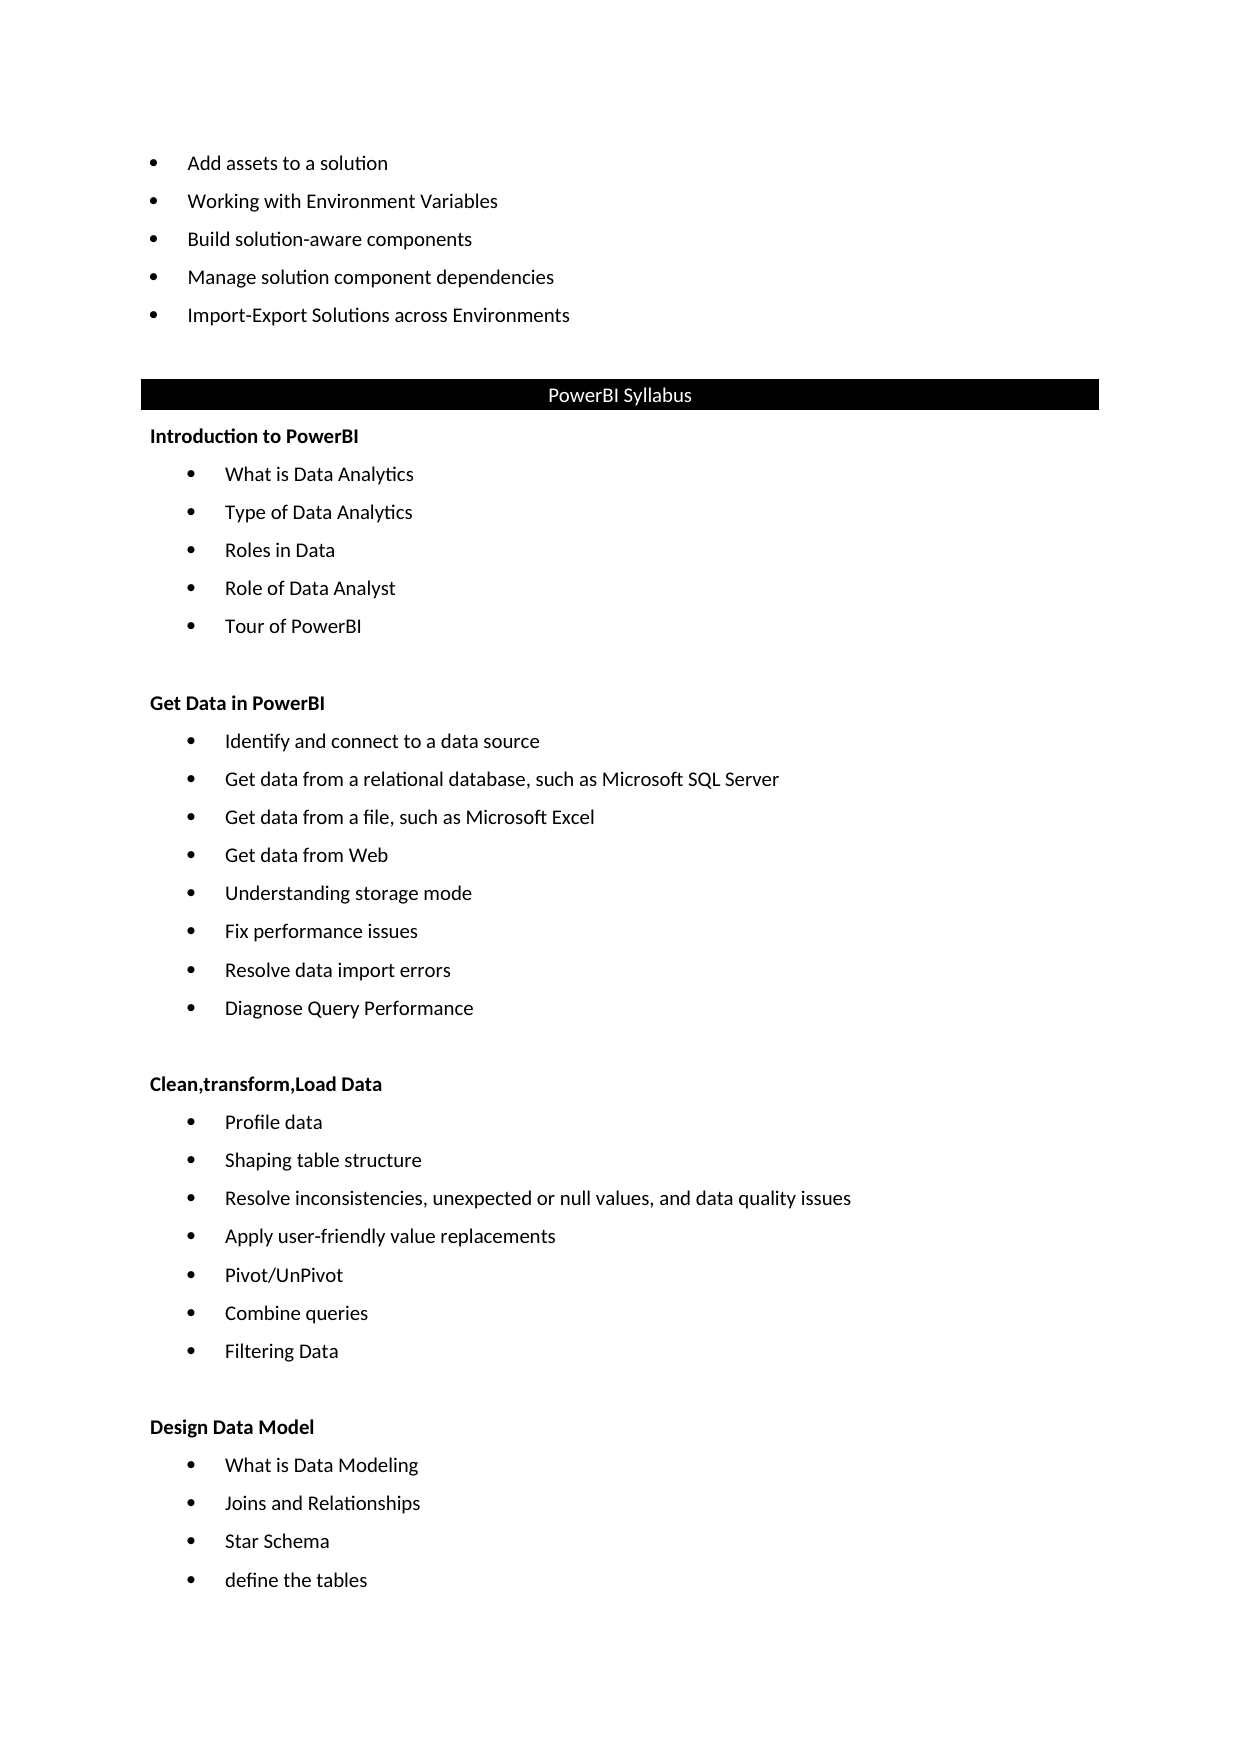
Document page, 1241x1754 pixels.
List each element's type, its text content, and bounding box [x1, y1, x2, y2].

list Pivot/UnPivot [187, 1262, 1090, 1287]
list Shaping table structure [187, 1147, 1090, 1173]
list Manage solution component dependencies [150, 264, 1090, 290]
text PowerBI Syllabus [142, 380, 1098, 409]
list Resolve inconsistencies, unexpected or null values, and data quality issues [187, 1186, 1090, 1211]
list Fix performance issues [187, 919, 1090, 944]
list Combine queries [187, 1300, 1090, 1325]
text Get Data in PowerBI [150, 690, 1090, 715]
list Get data from Web [187, 842, 1090, 868]
list Role of Data Analyst [187, 576, 1090, 601]
list Working with Environment Variables [150, 188, 1090, 213]
list Roles in Data [187, 537, 1090, 563]
list Identify and connect to a data source [187, 728, 1090, 753]
text Clean,transform,Load Data [150, 1071, 1090, 1097]
list Filtering Data [187, 1338, 1090, 1363]
list Import-Export Solutions across Environments [150, 302, 1090, 328]
list Build solution-aware components [150, 226, 1090, 252]
list Joins and Relationships [187, 1491, 1090, 1516]
list Star Schema [187, 1529, 1090, 1554]
text Design Data Model [150, 1414, 1090, 1440]
list Add assets to a solution [150, 150, 1090, 175]
list Type of Data Analytics [187, 499, 1090, 525]
list What is Data Analytics [187, 461, 1090, 487]
list Tour of PowerBI [187, 614, 1090, 639]
list Apply user-friendly value replacements [187, 1224, 1090, 1249]
list Diagnose Query Performance [187, 995, 1090, 1020]
list What is Data Modeling [187, 1452, 1090, 1478]
list Understanding storage mode [187, 881, 1090, 906]
list Get data from a relational database, such as Microsoft SQL Server [187, 766, 1090, 792]
list Get data from a file, such as Microsoft Excel [187, 804, 1090, 830]
list Profile data [187, 1109, 1090, 1135]
list define the tables [187, 1567, 1090, 1592]
list Resolve data import errors [187, 957, 1090, 982]
text Introduction to PowerBI [150, 423, 1090, 448]
